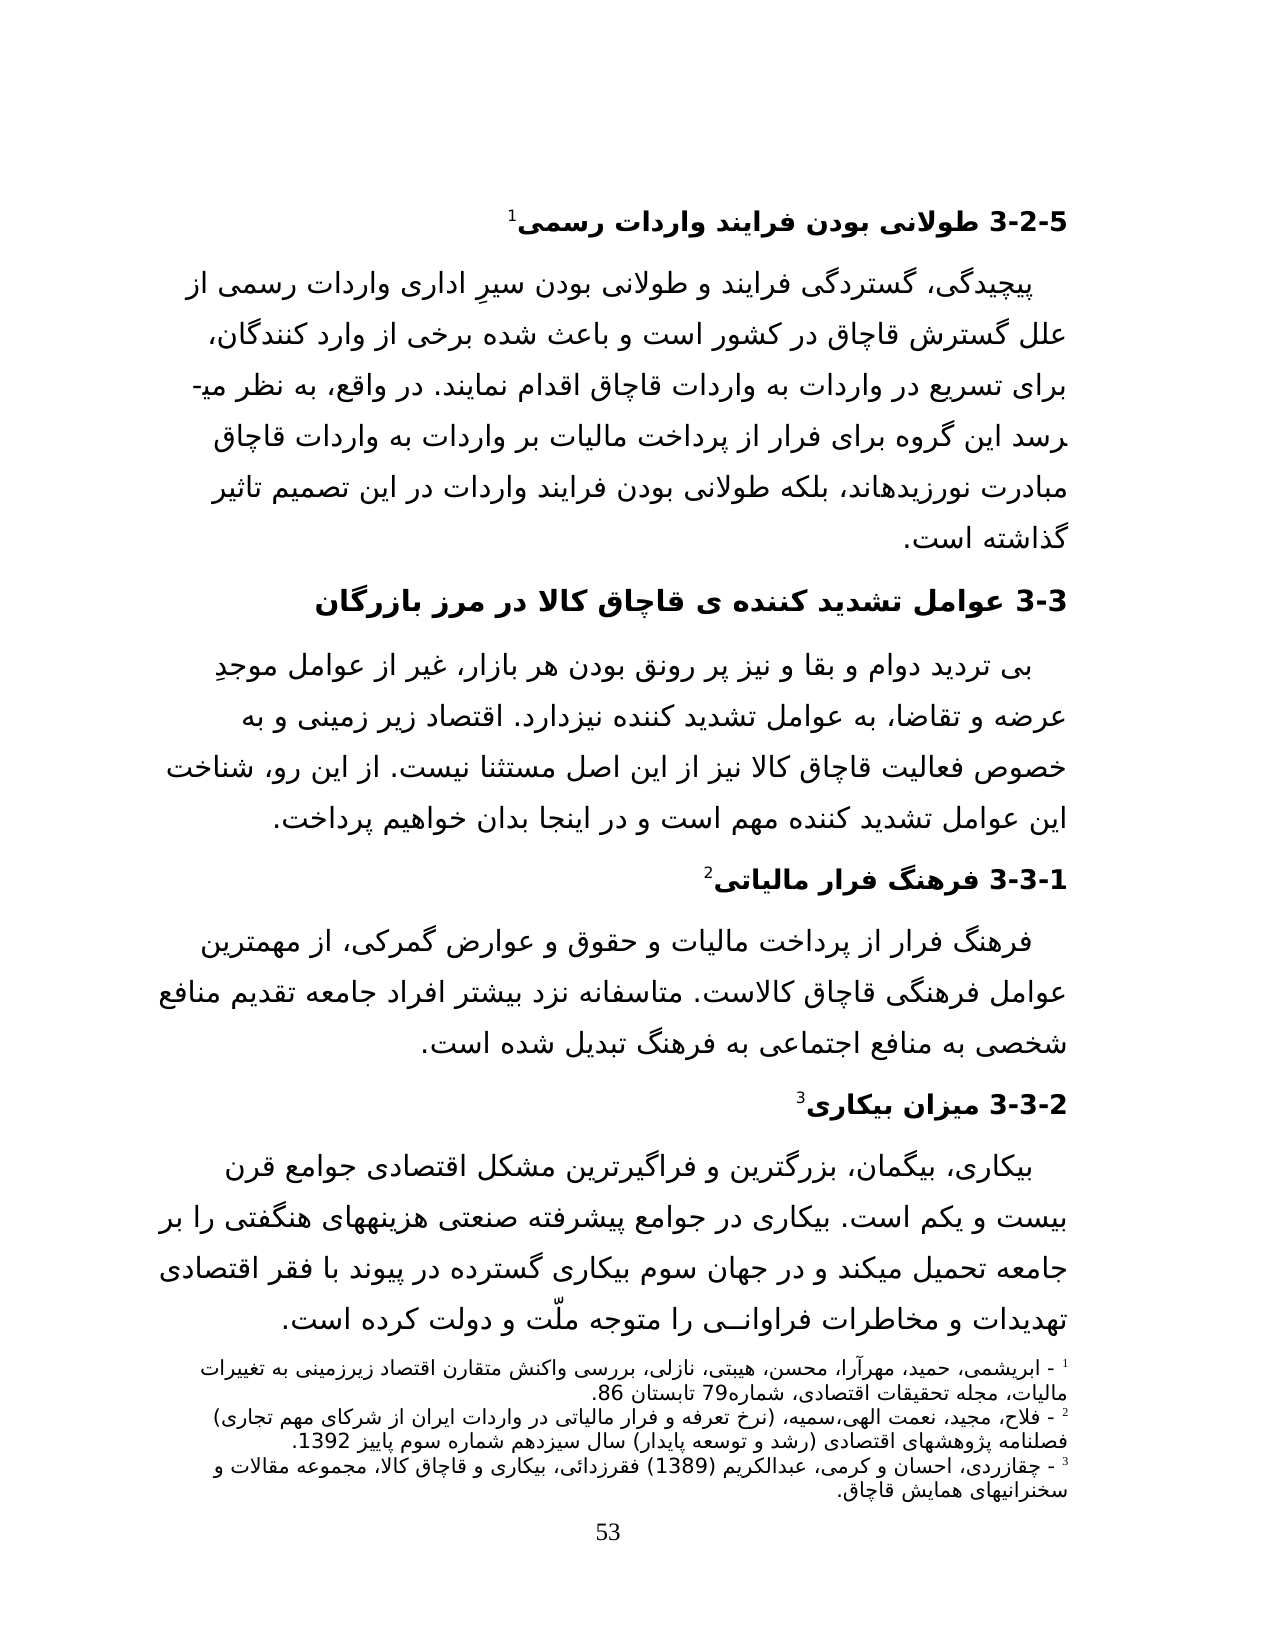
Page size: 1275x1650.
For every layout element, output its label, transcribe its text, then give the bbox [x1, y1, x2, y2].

text بیکاری، بیگمان، بزرگترین و فراگیرترین مشکل اقتصادی جوامع قرن بیست و یکم است. بیکاری در جوامع پیشرفته صنعتی هزینههای هنگفتی را بر جامعه تحمیل میکند و در جهان سوم بیکاری گسترده در پیوند با فقر اقتصادی تهدیدات و مخاطرات فراوانــی را متوجه ملّت و دولت کرده است. [148, 1149, 1068, 1336]
subtitle 3-2-5 طولانی بودن فرایند واردات رسمی [148, 207, 1068, 238]
subtitle 3-3 عوامل تشدید کننده ی قاچاق کالا در مرز بازرگان [148, 585, 1068, 619]
text پیچیدگی، گستردگی فرایند و طولانی بودن سیرِ اداری واردات رسمی از علل گسترش قاچاق در کشور است و باعث شده برخی از وارد کنندگان، برای تسریع در واردات به واردات قاچاق اقدام نمایند. در واقع، به نظر میرسد این گروه برای فرار از پرداخت مالیات بر واردات به واردات قاچاق مبادرت نورزیدهاند، بلکه طولانی بودن فرایند واردات در این تصمیم تاثیر گذاشته است. [148, 267, 1068, 555]
subtitle 3-3-1 فرهنگ فرار مالیاتی [148, 864, 1068, 896]
text بی تردید دوام و بقا و نیز پر رونق بودن هر بازار، غیر از عوامل موجدِ عرضه و تقاضا، به عوامل تشدید کننده نیزدارد. اقتصاد زیر زمینی و به خصوص فعالیت قاچاق کالا نیز از این اصل مستثنا نیست. از این رو، شناخت این عوامل تشدید کننده مهم است و در اینجا بدان خواهیم پرداخت. [148, 648, 1068, 835]
text فرهنگ فرار از پرداخت مالیات و حقوق و عوارض گمرکی، از مهمترین عوامل فرهنگی قاچاق کالاست. متاسفانه نزد بیشتر افراد جامعه تقدیم منافع شخصی به منافع اجتماعی به فرهنگ تبدیل شده است. [148, 924, 1068, 1060]
subtitle 3-3-2 میزان بیکاری [148, 1089, 1068, 1121]
